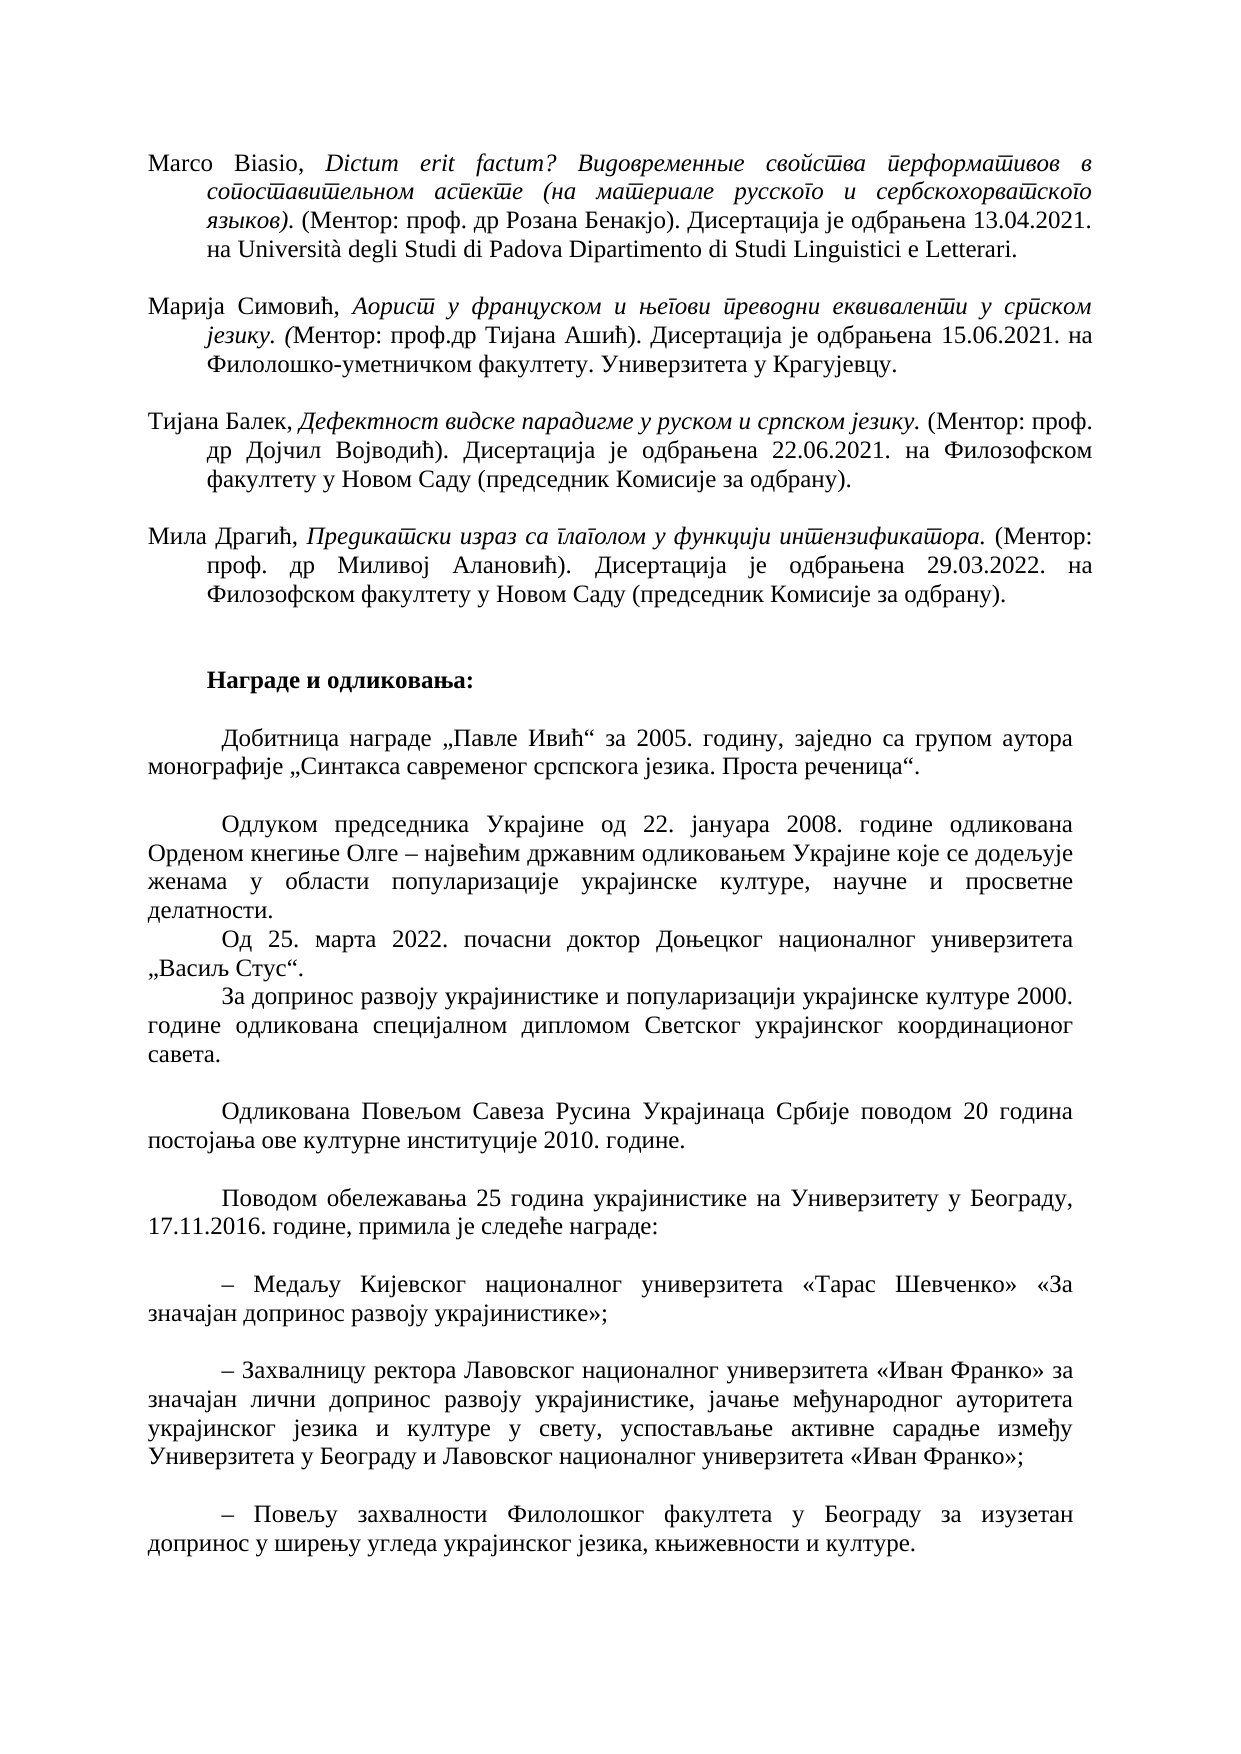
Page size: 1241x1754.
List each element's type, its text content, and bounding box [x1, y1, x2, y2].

text – Повељу захвалности Филолошког факултета у Београду за изузетан допринос у ширењу угледа украјинског језика, књижевности и културе. [148, 1499, 1074, 1556]
text Тијана Балек, Дефектност видске парадигме у руском и српском језику. (Ментор: проф. др Дојчил Војводић). Дисертација је одбрањена 22.06.2021. на Филозофском факултету у Новом Саду (председник Комисије за одбрану). [148, 406, 1093, 493]
text Марија Симовић, Аорист у француском и његови преводни еквиваленти у српском језику. (Ментор: проф.др Тијана Ашић). Дисертација је одбрањена 15.06.2021. на Филолошко-уметничком факултету. Универзитета у Крагујевцу. [148, 291, 1093, 378]
text Одликована Повељом Савеза Русина Украјинаца Србије поводом 20 година постојања ове културне институције 2010. године. [148, 1068, 1074, 1154]
text Добитница награде „Павле Ивић“ за 2005. годину, заједно са групом аутора монографије „Синтакса савременог срспскога језика. Проста реченица“. [148, 723, 1074, 780]
text Мила Драгић, Предикатски израз са глаголом у функцији интензификатора. (Ментор: проф. др Миливој Алановић). Дисертација је одбрањена 29.03.2022. на Филозофском факултету у Новом Саду (председник Комисије за одбрану). [148, 521, 1093, 608]
text Награде и одликовања: [148, 665, 1093, 694]
text Marco Biasio, Dictum erit factum? Видовременные свойства перформативов в сопоставительном аспекте (на материале русского и сербскохорватского языков). (Ментор: проф. др Розана Бенакјо). Дисертација је одбрањена 13.04.2021. на Università degli Studi di Padova Dipartimento di Studi Linguistici e Letterari. [148, 148, 1093, 263]
text За допринос развоју украјинистике и популаризацији украјинске културе 2000. године одликована специјалном дипломом Светског украјинског координационог савета. [148, 981, 1074, 1068]
text – Медаљу Кијевског националног универзитета «Тарас Шевченко» «За значајан допринос развоју украјинистике»; [148, 1269, 1074, 1326]
text Поводом обележавања 25 година украјинистике на Универзитету у Београду, 17.11.2016. године, примила је следеће награде: [148, 1183, 1074, 1240]
text Одлуком председника Украјине од 22. јануара 2008. године одликована Орденом кнегиње Олге – највећим државним одликовањем Украјине које се додељује женама у области популаризације украјинске културе, научне и просветне делатности. [148, 780, 1074, 924]
text – Захвалницу ректора Лавовског националног универзитета «Иван Франко» за значајан лични допринос развоју украјинистике, јачање међународног ауторитета украјинског језика и културе у свету, успостављање активне сарадње између Универзитета у Београду и Лавовског националног универзитета «Иван Франко»; [148, 1355, 1074, 1470]
text Од 25. марта 2022. почасни доктор Доњецког националног универзитета „Васиљ Стус“. [148, 924, 1074, 981]
